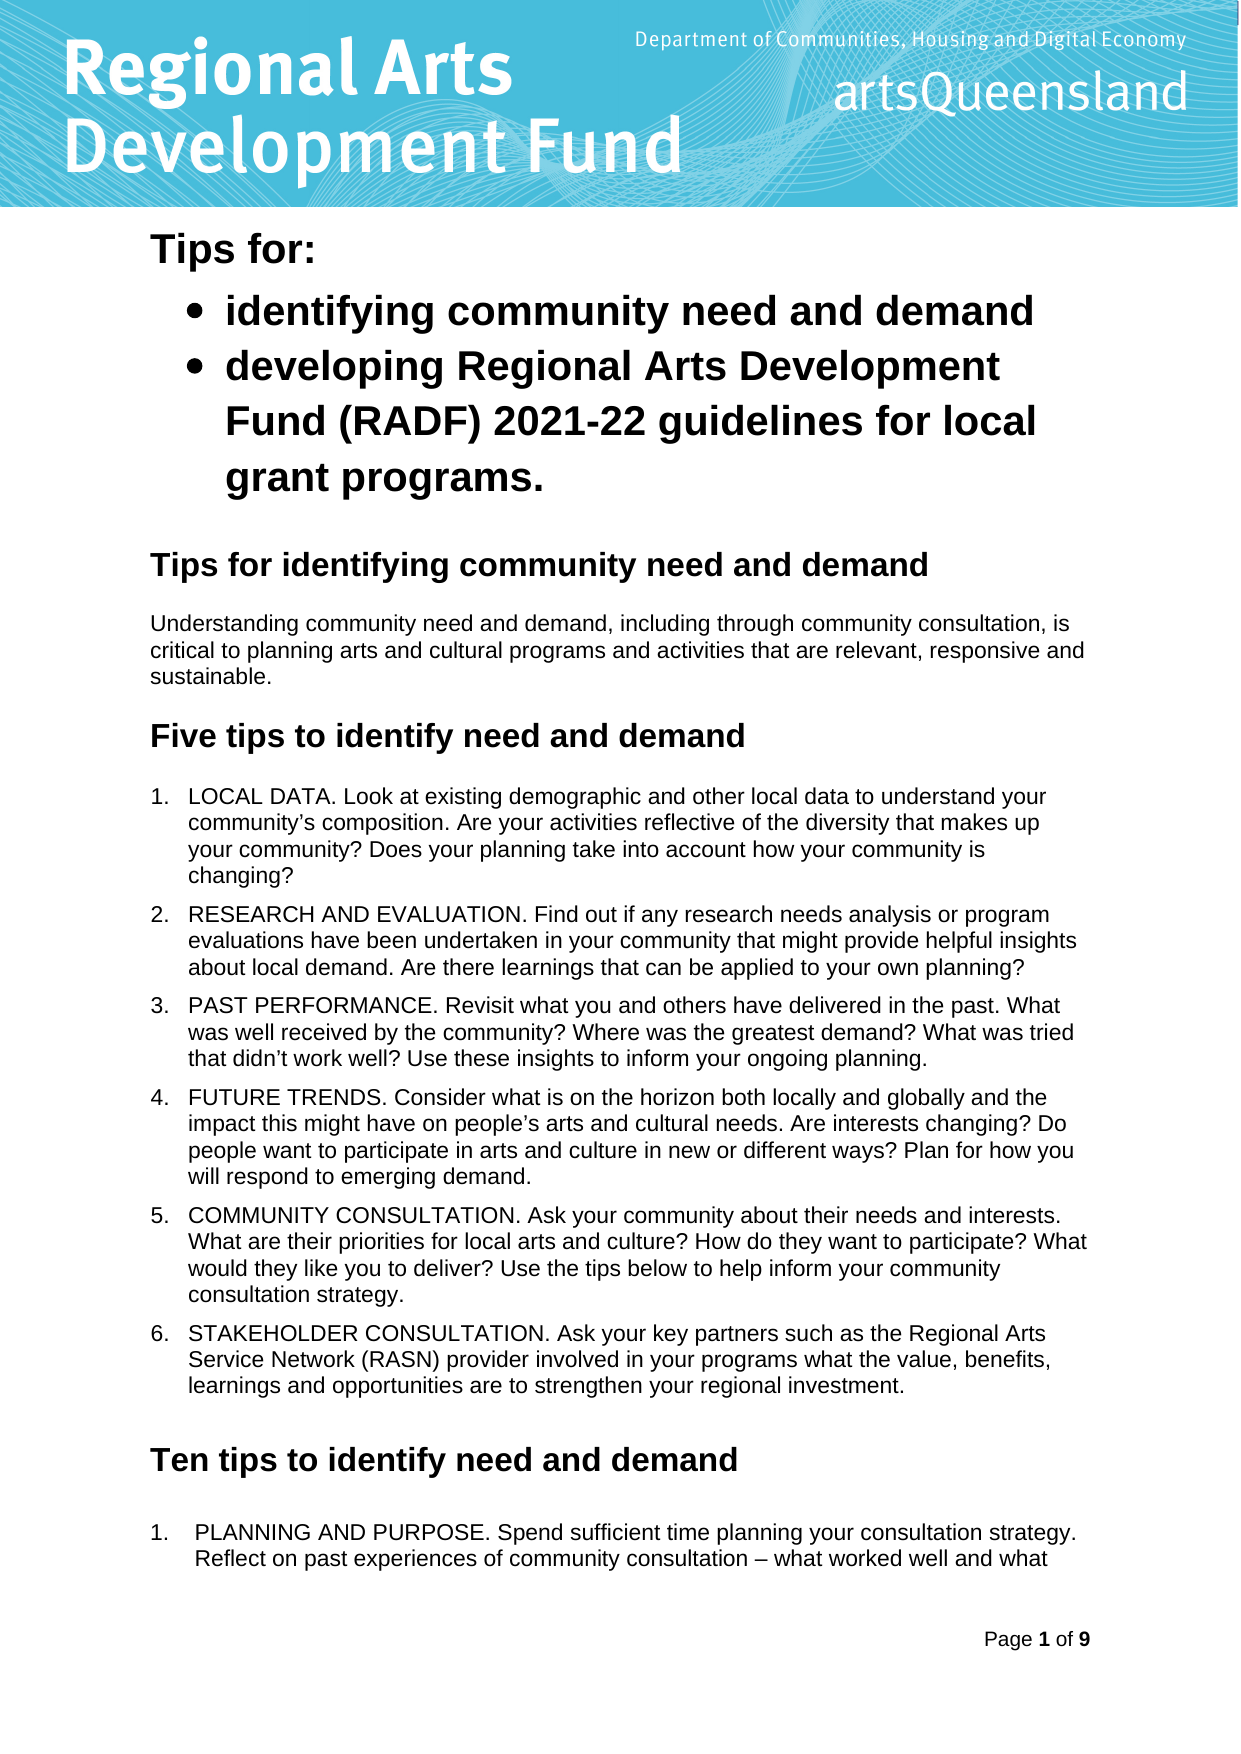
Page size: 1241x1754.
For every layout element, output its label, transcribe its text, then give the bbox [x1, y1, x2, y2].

list FUTURE TRENDS. Consider what is on the horizon both locally and globally and the impact this might have on people’s arts and cultural needs. Are interests changing? Do people want to participate in arts and culture in new or different ways? Plan for how you will respond to emerging demand. [150, 1084, 1090, 1189]
text Ten tips to identify need and demand [150, 1440, 1090, 1478]
list LOCAL DATA. Look at existing demographic and other local data to understand your community’s composition. Are your activities reflective of the diversity that makes up your community? Does your planning take into account how your community is changing? [150, 783, 1090, 888]
picture [0, 0, 1239, 207]
list developing Regional Arts Development Fund (RADF) 2021-22 guidelines for local grant programs. [187, 341, 1090, 500]
list PAST PERFORMANCE. Revisit what you and others have delivered in the past. What was well received by the community? Where was the greatest demand? What was tried that didn’t work well? Use these insights to inform your ongoing planning. [150, 992, 1090, 1071]
text Five tips to identify need and demand [150, 716, 1090, 783]
text Understanding community need and demand, including through community consultation, is critical to planning arts and cultural programs and activities that are relevant, responsive and sustainable. [150, 584, 1090, 689]
text Tips for identifying community need and demand [150, 507, 1090, 584]
list COMMUNITY CONSULTATION. Ask your community about their needs and interests. What are their priorities for local arts and culture? How do they want to participate? What would they like you to deliver? Use the tips below to help inform your community consultation strategy. [150, 1202, 1090, 1307]
list STAKEHOLDER CONSULTATION. Ask your key partners such as the Regional Arts Service Network (RASN) provider involved in your programs what the value, benefits, learnings and opportunities are to strengthen your regional investment. [150, 1320, 1090, 1427]
text Tips for: [150, 240, 1090, 269]
list RESEARCH AND EVALUATION. Find out if any research needs analysis or program evaluations have been undertaken in your community that might provide helpful insights about local demand. Are there learnings that can be applied to your own planning? [150, 901, 1090, 980]
list identifying community need and demand [187, 286, 1090, 334]
